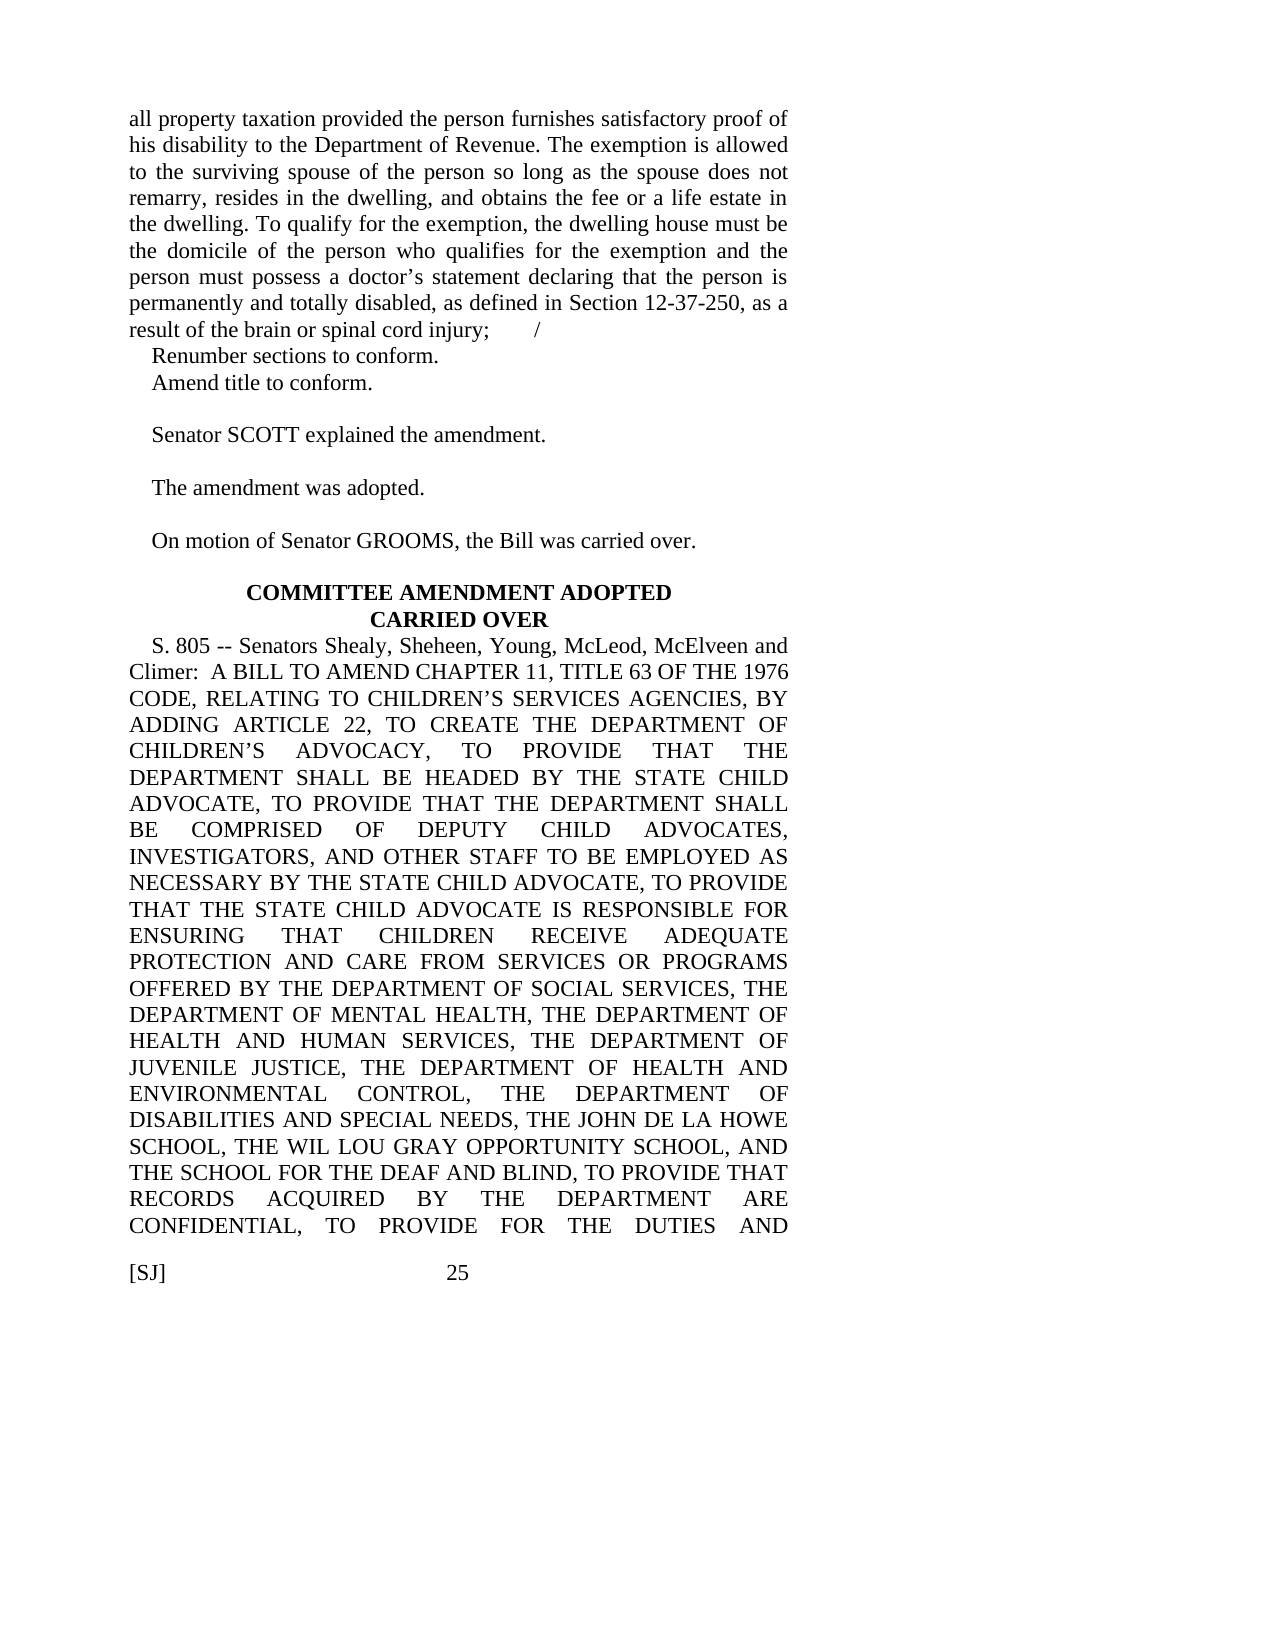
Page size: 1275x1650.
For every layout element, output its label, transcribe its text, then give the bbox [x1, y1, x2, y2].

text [129, 632, 789, 1238]
text CARRIED OVER [129, 606, 789, 632]
text Senator SCOTT explained the amendment. [129, 421, 789, 448]
text COMMITTEE AMENDMENT ADOPTED [129, 579, 789, 606]
text Renumber sections to conform. [129, 342, 789, 368]
text On motion of Senator GROOMS, the Bill was carried over. [129, 527, 789, 553]
text The amendment was adopted. [129, 474, 789, 500]
text Amend title to conform. [129, 368, 789, 395]
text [129, 105, 789, 342]
